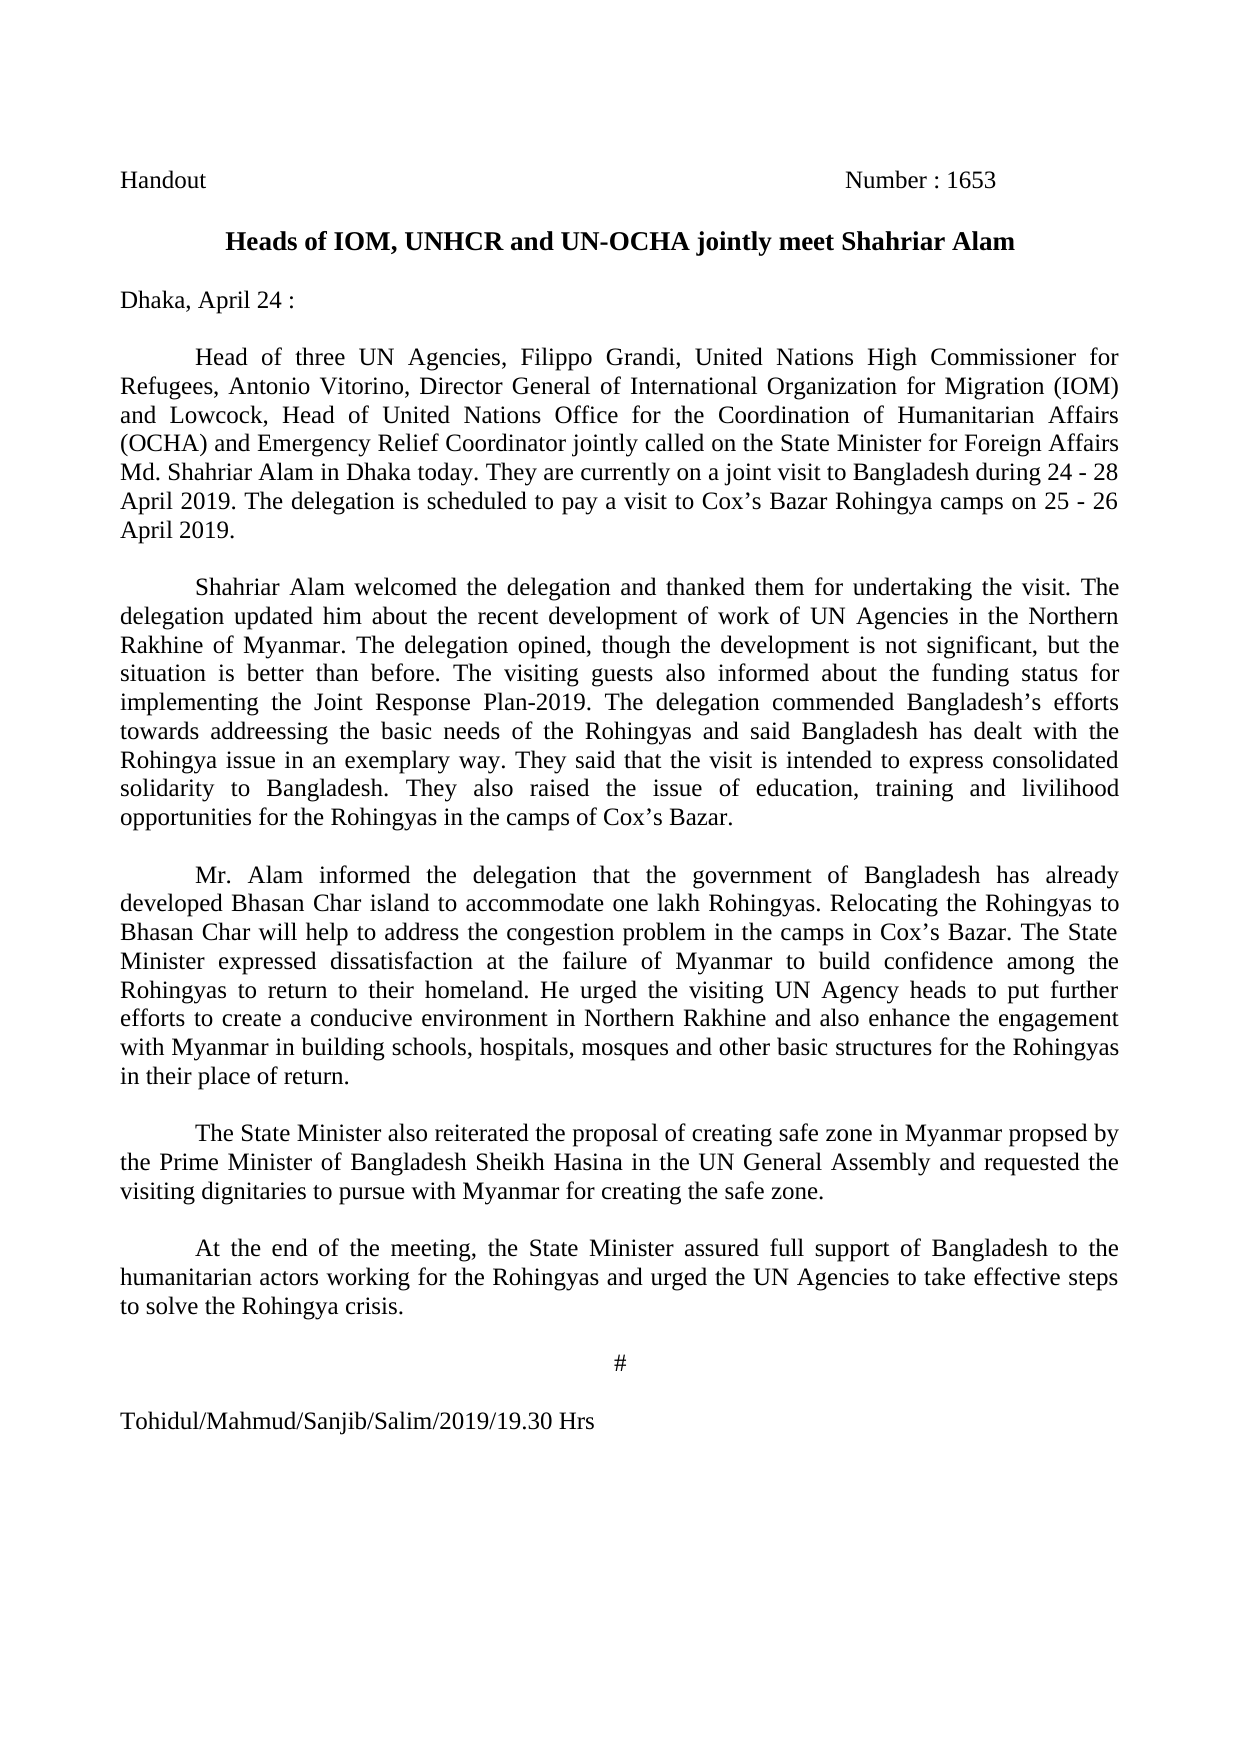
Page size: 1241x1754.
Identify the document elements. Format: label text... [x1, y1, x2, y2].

text # [120, 1348, 1120, 1377]
text Handout Number : 1653 [120, 165, 1120, 194]
text The State Minister also reiterated the proposal of creating safe zone in Myanmar propsed by the Prime Minister of Bangladesh Sheikh Hasina in the UN General Assembly and requested the visiting dignitaries to pursue with Myanmar for creating the safe zone. [120, 1118, 1120, 1205]
text Shahriar Alam welcomed the delegation and thanked them for undertaking the visit. The delegation updated him about the recent development of work of UN Agencies in the Northern Rakhine of Myanmar. The delegation opined, though the development is not significant, but the situation is better than before. The visiting guests also informed about the funding status for implementing the Joint Response Plan-2019. The delegation commended Bangladesh’s efforts towards addreessing the basic needs of the Rohingyas and said Bangladesh has dealt with the Rohingya issue in an exemplary way. They said that the visit is intended to express consolidated solidarity to Bangladesh. They also raised the issue of education, training and livilihood opportunities for the Rohingyas in the camps of Cox’s Bazar. [120, 572, 1120, 831]
text Heads of IOM, UNHCR and UN-OCHA jointly meet Shahriar Alam [120, 225, 1120, 256]
text Mr. Alam informed the delegation that the government of Bangladesh has already developed Bhasan Char island to accommodate one lakh Rohingyas. Relocating the Rohingyas to Bhasan Char will help to address the congestion problem in the camps in Cox’s Bazar. The State Minister expressed dissatisfaction at the failure of Myanmar to build confidence among the Rohingyas to return to their homeland. He urged the visiting UN Agency heads to put further efforts to create a conducive environment in Northern Rakhine and also enhance the engagement with Myanmar in building schools, hospitals, mosques and other basic structures for the Rohingyas in their place of return. [120, 860, 1120, 1090]
text Dhaka, April 24 : [120, 285, 1120, 313]
text Head of three UN Agencies, Filippo Grandi, United Nations High Commissioner for Refugees, Antonio Vitorino, Director General of International Organization for Migration (IOM) and Lowcock, Head of United Nations Office for the Coordination of Humanitarian Affairs (OCHA) and Emergency Relief Coordinator jointly called on the State Minister for Foreign Affairs Md. Shahriar Alam in Dhaka today. They are currently on a joint visit to Bangladesh during 24 - 28 April 2019. The delegation is scheduled to pay a visit to Cox’s Bazar Rohingya camps on 25 - 26 April 2019. [120, 342, 1120, 543]
text Tohidul/Mahmud/Sanjib/Salim/2019/19.30 Hrs [120, 1406, 1120, 1435]
text At the end of the meeting, the State Minister assured full support of Bangladesh to the humanitarian actors working for the Rohingyas and urged the UN Agencies to take effective steps to solve the Rohingya crisis. [120, 1233, 1120, 1320]
